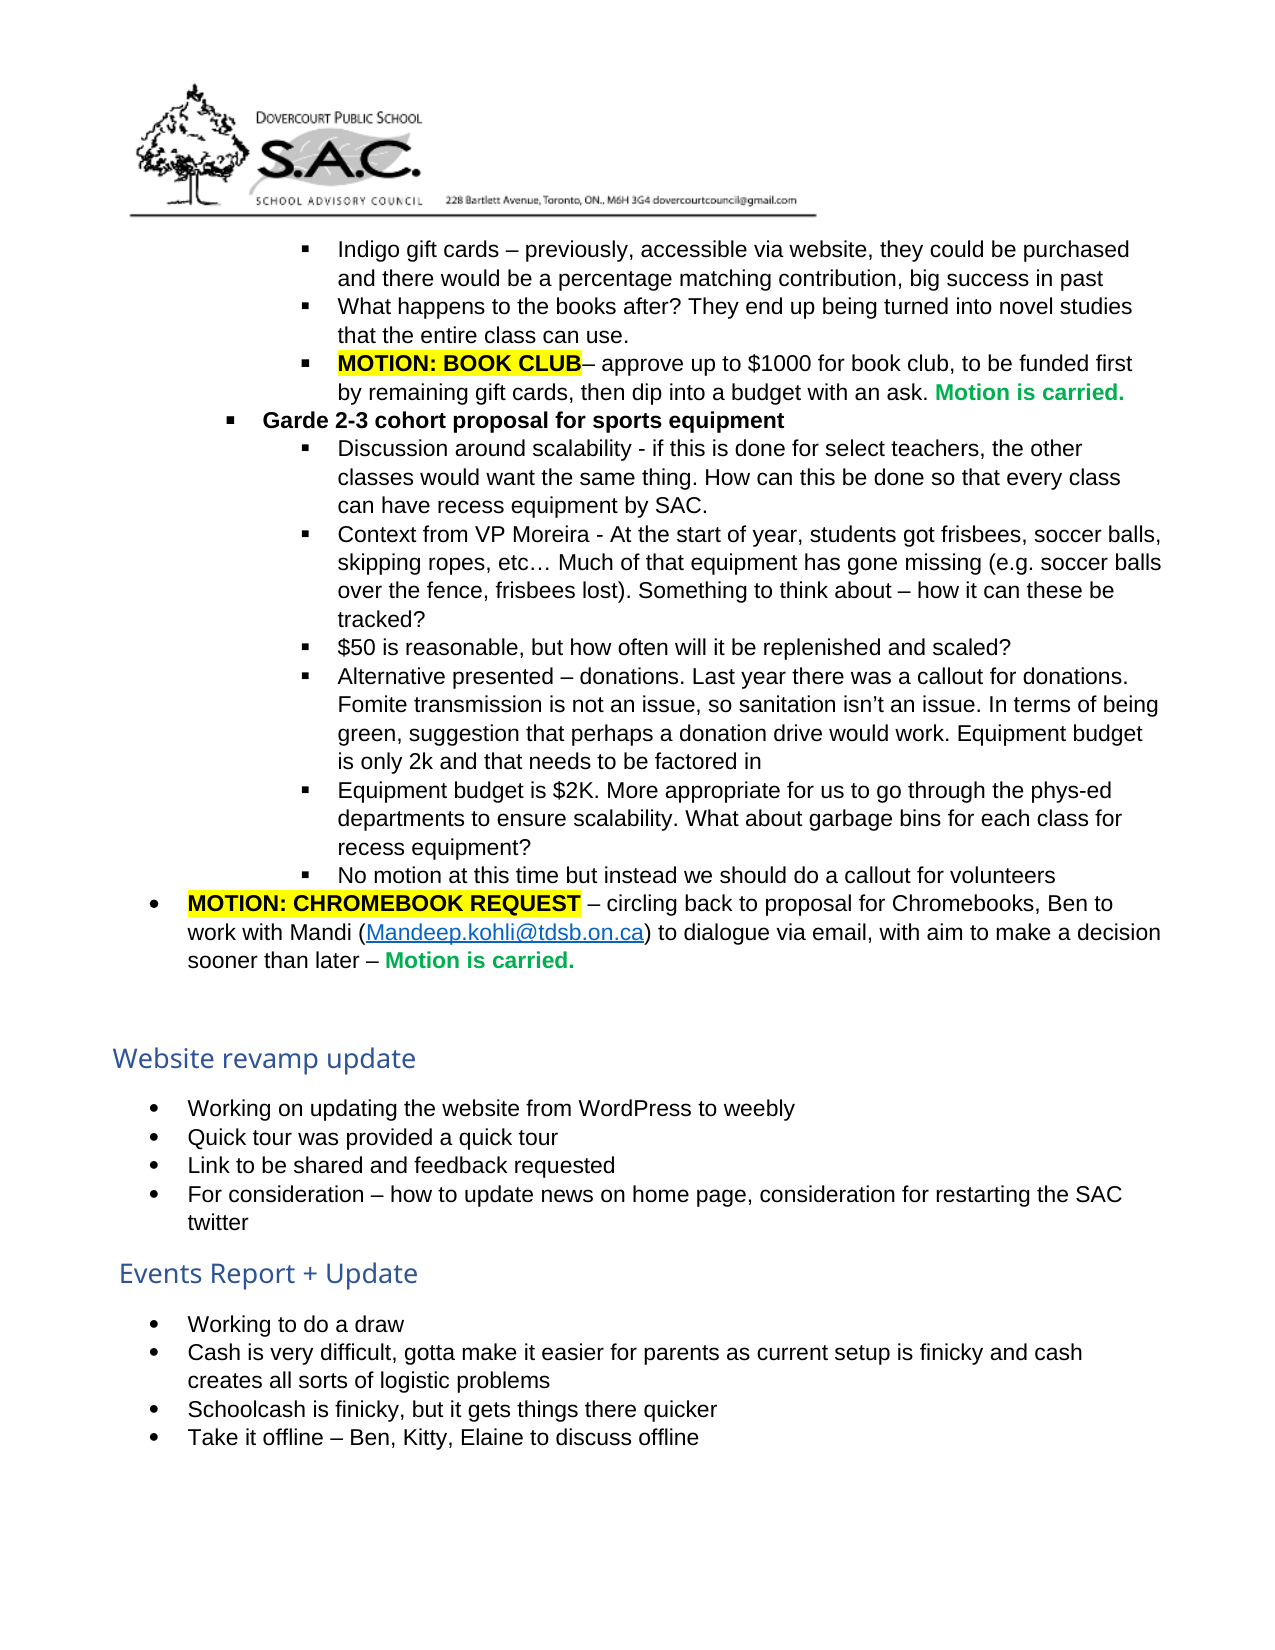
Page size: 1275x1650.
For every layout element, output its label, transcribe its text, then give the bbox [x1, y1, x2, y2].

list Alternative presented – donations. Last year there was a callout for donations. Fomite transmission is not an issue, so sanitation isn’t an issue. In terms of being green, suggestion that perhaps a donation drive would work. Equipment budget is only 2k and that needs to be factored in [300, 663, 1162, 774]
text Events Report + Update [112, 1254, 1162, 1291]
list Garde 2-3 cohort proposal for sports equipment [225, 407, 1162, 433]
list Discussion around scalability - if this is done for select teachers, the other classes would want the same thing. How can this be done so that every class can have recess equipment by SAC. [300, 435, 1162, 518]
list Equipment budget is $2K. More appropriate for us to go through the phys-ed departments to ensure scalability. What about garbage bins for each class for recess equipment? [300, 777, 1162, 860]
list What happens to the books after? They end up being turned into novel studies that the entire class can use. [300, 293, 1162, 348]
list Context from VP Moreira - At the start of year, students got frisbees, soccer balls, skipping ropes, etc… Much of that equipment has gone missing (e.g. soccer balls over the fence, frisbees lost). Something to think about – how it can these be tracked? [300, 521, 1162, 632]
list Schoolcash is finicky, but it gets things there quicker [150, 1396, 1162, 1422]
list Link to be shared and feedback requested [150, 1152, 1162, 1178]
list $50 is reasonable, but how often will it be replenished and scaled? [300, 634, 1162, 661]
list Quick tour was provided a quick tour [150, 1124, 1162, 1150]
list Cash is very difficult, gotta make it easier for parents as current setup is finicky and cash creates all sorts of logistic problems [150, 1339, 1162, 1394]
text Website revamp update [112, 1039, 1162, 1076]
list Working on updating the website from WordPress to weebly [150, 1095, 1162, 1122]
list For consideration – how to update news on home page, consideration for restarting the SAC twitter [150, 1181, 1162, 1235]
list Take it offline – Ben, Kitty, Elaine to discuss offline [150, 1424, 1162, 1451]
list MOTION: BOOK CLUB– approve up to $1000 for book club, to be funded first by remaining gift cards, then dip into a budget with an ask. Motion is carried. [300, 350, 1162, 405]
list No motion at this time but instead we should do a callout for volunteers [300, 862, 1162, 888]
list MOTION: CHROMEBOOK REQUEST – circling back to proposal for Chromebooks, Ben to work with Mandi (Mandeep.kohli@tdsb.on.ca) to dialogue via email, with aim to make a decision sooner than later – Motion is carried. [150, 890, 1162, 973]
list Working to do a draw [150, 1311, 1162, 1337]
picture [112, 75, 832, 224]
list Indigo gift cards – previously, accessible via website, they could be purchased and there would be a percentage matching contribution, big success in past [300, 236, 1162, 291]
